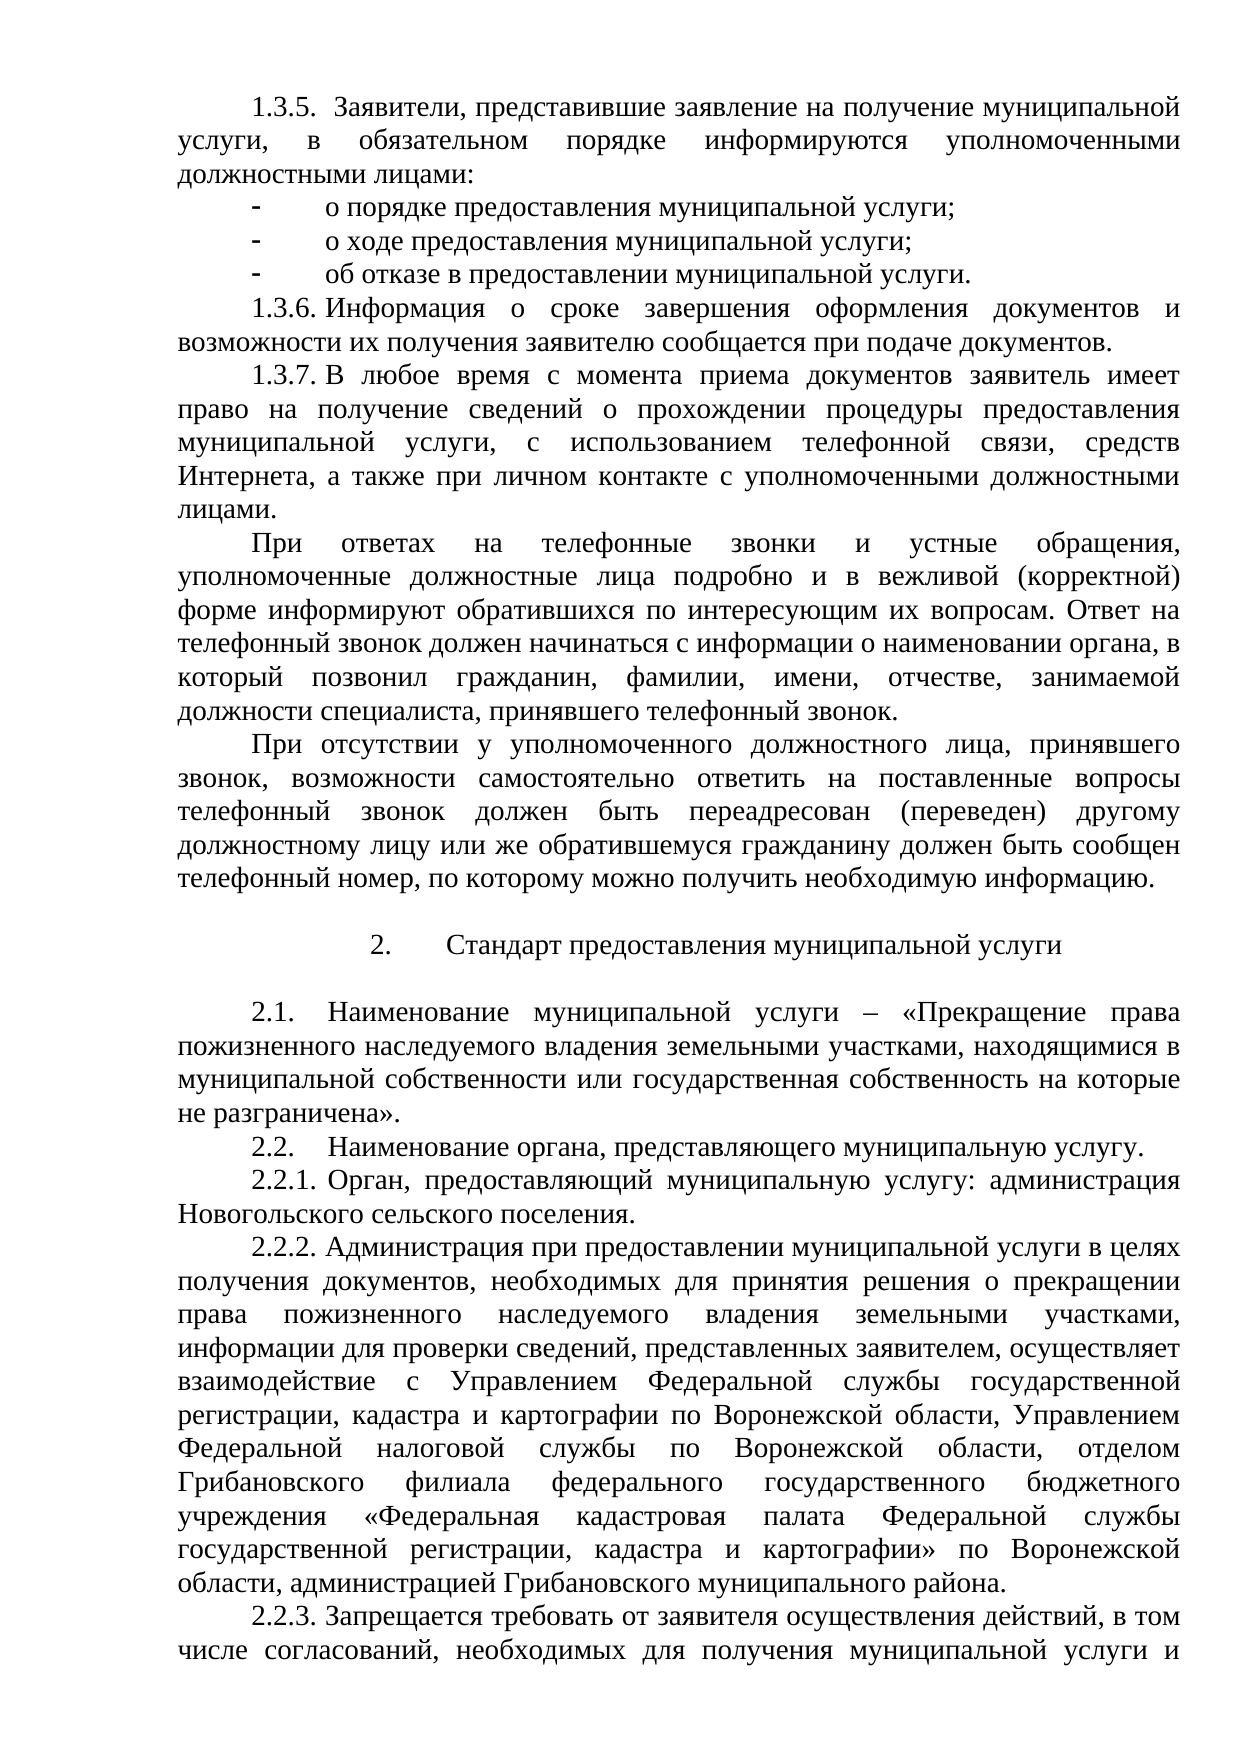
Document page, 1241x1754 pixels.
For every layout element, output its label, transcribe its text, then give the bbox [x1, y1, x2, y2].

list Наименование органа, представляющего муниципальную услугу. [177, 1129, 1181, 1162]
list об отказе в предоставлении муниципальной услуги. [177, 257, 1181, 290]
list Заявители, представившие заявление на получение муниципальной услуги, в обязательном порядке информируются уполномоченными должностными лицами: [177, 89, 1181, 189]
list о ходе предоставления муниципальной услуги; [177, 223, 1181, 257]
list Информация о сроке завершения оформления документов и возможности их получения заявителю сообщается при подаче документов. [177, 290, 1181, 357]
text При отсутствии у уполномоченного должностного лица, принявшего звонок, возможности самостоятельно ответить на поставленные вопросы телефонный звонок должен быть переадресован (переведен) другому должностному лицу или же обратившемуся гражданину должен быть сообщен телефонный номер, по которому можно получить необходимую информацию. [177, 726, 1181, 894]
list В любое время с момента приема документов заявитель имеет право на получение сведений о прохождении процедуры предоставления муниципальной услуги, с использованием телефонной связи, средств Интернета, а также при личном контакте с уполномоченными должностными лицами. [177, 357, 1181, 525]
list о порядке предоставления муниципальной услуги; [177, 189, 1181, 223]
list Стандарт предоставления муниципальной услуги [177, 927, 1181, 961]
list Наименование муниципальной услуги – «Прекращение права пожизненного наследуемого владения земельными участками, находящимися в муниципальной собственности или государственная собственность на которые не разграничена». [177, 994, 1181, 1129]
list Орган, предоставляющий муниципальную услугу: администрация Новогольского сельского поселения. [177, 1162, 1181, 1229]
list Администрация при предоставлении муниципальной услуги в целях получения документов, необходимых для принятия решения о прекращении права пожизненного наследуемого владения земельными участками, информации для проверки сведений, представленных заявителем, осуществляет взаимодействие с Управлением Федеральной службы государственной регистрации, кадастра и картографии по Воронежской области, Управлением Федеральной налоговой службы по Воронежской области, отделом Грибановского филиала федерального государственного бюджетного учреждения «Федеральная кадастровая палата Федеральной службы государственной регистрации, кадастра и картографии» по Воронежской области, администрацией Грибановского муниципального района. [177, 1229, 1181, 1598]
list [177, 1598, 1181, 1665]
text При ответах на телефонные звонки и устные обращения, уполномоченные должностные лица подробно и в вежливой (корректной) форме информируют обратившихся по интересующим их вопросам. Ответ на телефонный звонок должен начинаться с информации о наименовании органа, в который позвонил гражданин, фамилии, имени, отчестве, занимаемой должности специалиста, принявшего телефонный звонок. [177, 525, 1181, 726]
